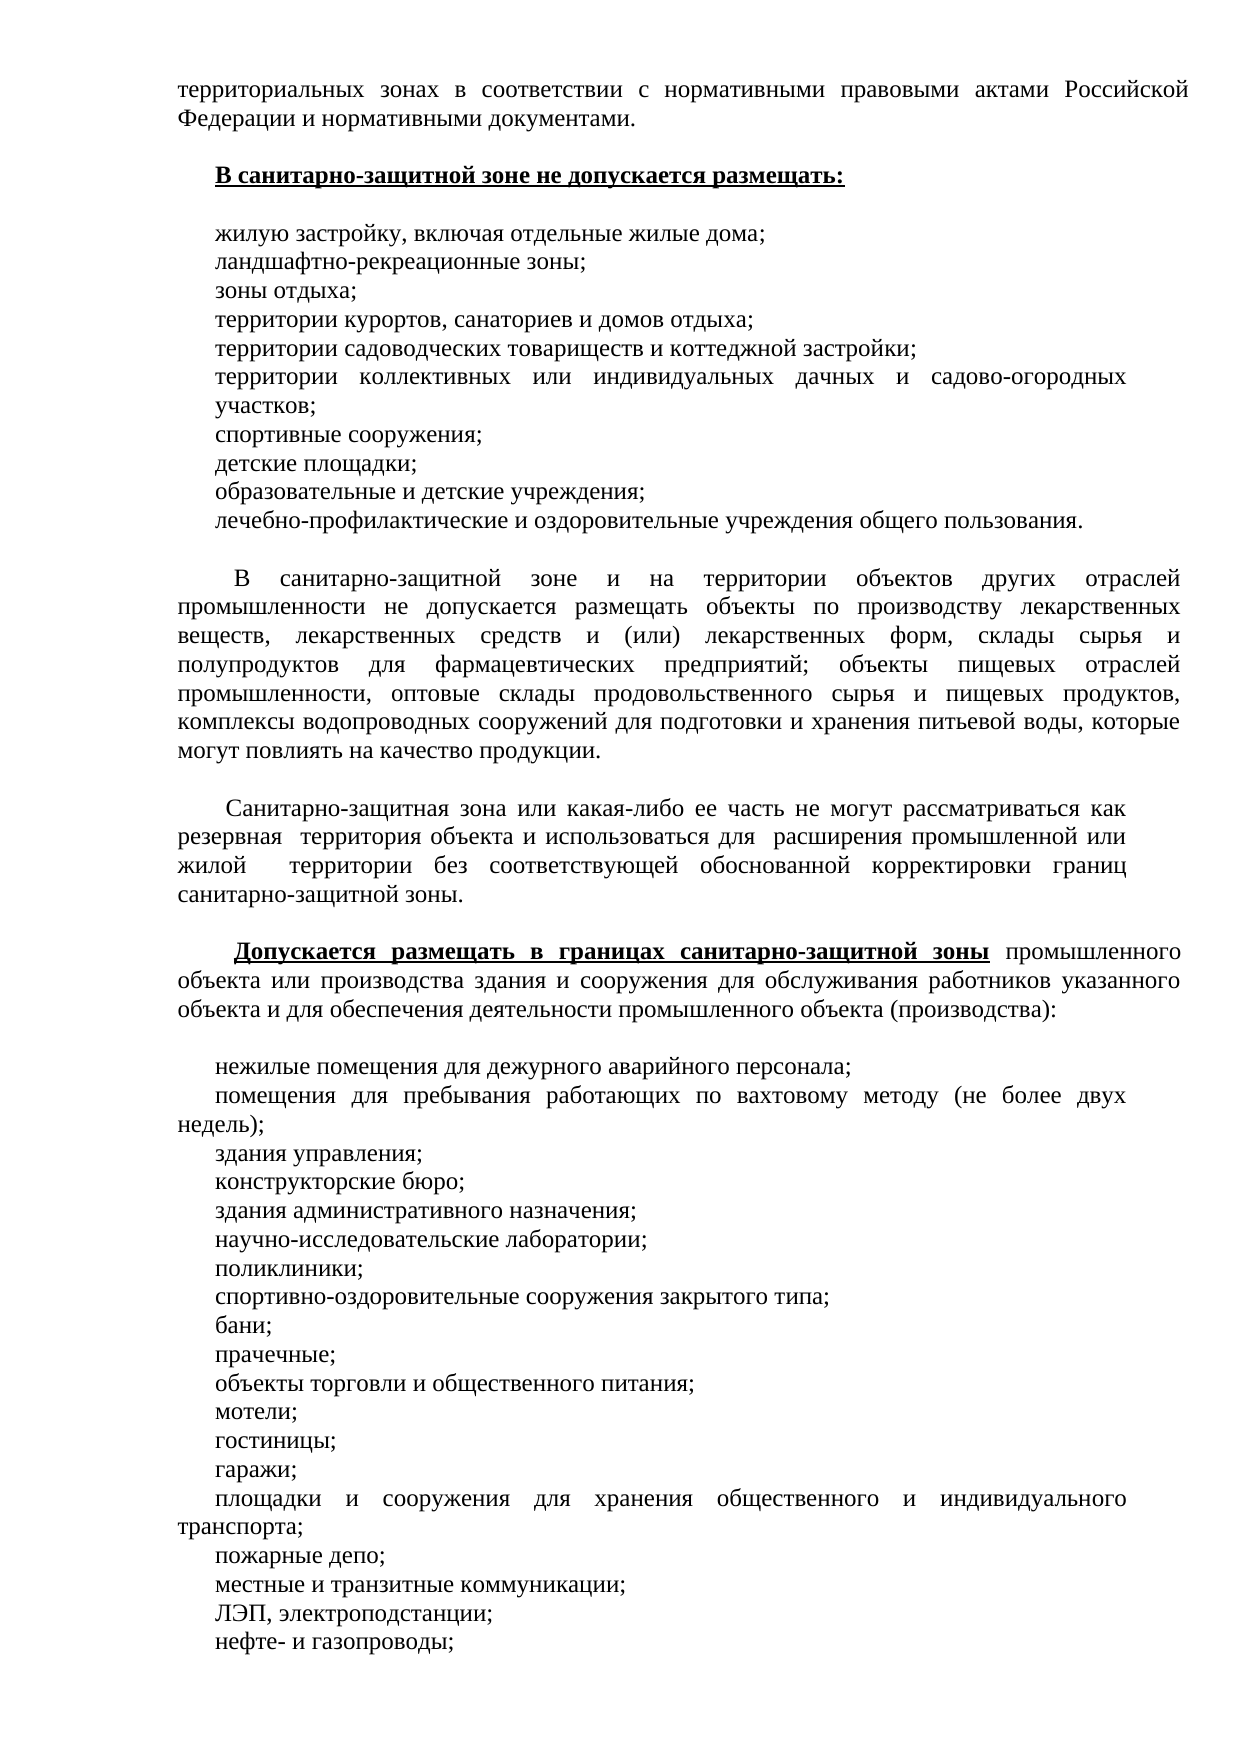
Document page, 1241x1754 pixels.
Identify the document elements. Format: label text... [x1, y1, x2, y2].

text Санитарно-защитная зона или какая-либо ее часть не могут рассматриваться как резервная территория объекта и использоваться для расширения промышленной или жилой территории без соответствующей обоснованной корректировки границ санитарно-защитной зоны. [177, 793, 1127, 908]
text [177, 74, 1189, 131]
text территории садоводческих товариществ и коттеджной застройки; [215, 333, 1127, 361]
text территории курортов, санаториев и домов отдыха; [215, 304, 1127, 333]
text территории коллективных или индивидуальных дачных и садово-огородных участков; [215, 361, 1127, 419]
text площадки и сооружения для хранения общественного и индивидуального транспорта; [177, 1483, 1127, 1540]
text спортивно-оздоровительные сооружения закрытого типа; [177, 1281, 1127, 1310]
text Допускается размещать в границах санитарно-защитной зоны промышленного объекта или производства здания и сооружения для обслуживания работников указанного объекта и для обеспечения деятельности промышленного объекта (производства): [177, 936, 1181, 1023]
text нефте- и газопроводы; [177, 1626, 1127, 1655]
text нежилые помещения для дежурного аварийного персонала; [177, 1051, 1127, 1080]
text местные и транзитные коммуникации; [177, 1569, 1127, 1598]
text объекты торговли и общественного питания; [177, 1368, 1127, 1396]
text прачечные; [177, 1339, 1127, 1368]
text конструкторские бюро; [177, 1166, 1127, 1195]
text образовательные и детские учреждения; [215, 476, 1127, 505]
text поликлиники; [177, 1253, 1127, 1281]
text помещения для пребывания работающих по вахтовому методу (не более двух недель); [177, 1080, 1127, 1138]
text мотели; [177, 1396, 1127, 1425]
text ландшафтно-рекреационные зоны; [215, 246, 1127, 275]
text гаражи; [177, 1454, 1127, 1483]
text здания административного назначения; [177, 1195, 1127, 1224]
text детские площадки; [215, 448, 1127, 476]
text здания управления; [177, 1138, 1127, 1166]
text лечебно-профилактические и оздоровительные учреждения общего пользования. [215, 505, 1127, 534]
text зоны отдыха; [215, 275, 1127, 304]
text научно-исследовательские лаборатории; [177, 1224, 1127, 1253]
text пожарные депо; [177, 1540, 1127, 1569]
text гостиницы; [177, 1425, 1127, 1454]
text бани; [177, 1310, 1127, 1339]
text В санитарно-защитной зоне и на территории объектов других отраслей промышленности не допускается размещать объекты по производству лекарственных веществ, лекарственных средств и (или) лекарственных форм, склады сырья и полупродуктов для фармацевтических предприятий; объекты пищевых отраслей промышленности, оптовые склады продовольственного сырья и пищевых продуктов, комплексы водопроводных сооружений для подготовки и хранения питьевой воды, которые могут повлиять на качество продукции. [177, 563, 1181, 764]
text спортивные сооружения; [215, 419, 1127, 448]
text жилую застройку, включая отдельные жилые дома; [215, 218, 1127, 246]
text ЛЭП, электроподстанции; [177, 1598, 1127, 1626]
text В санитарно-защитной зоне не допускается размещать: [215, 160, 1127, 189]
